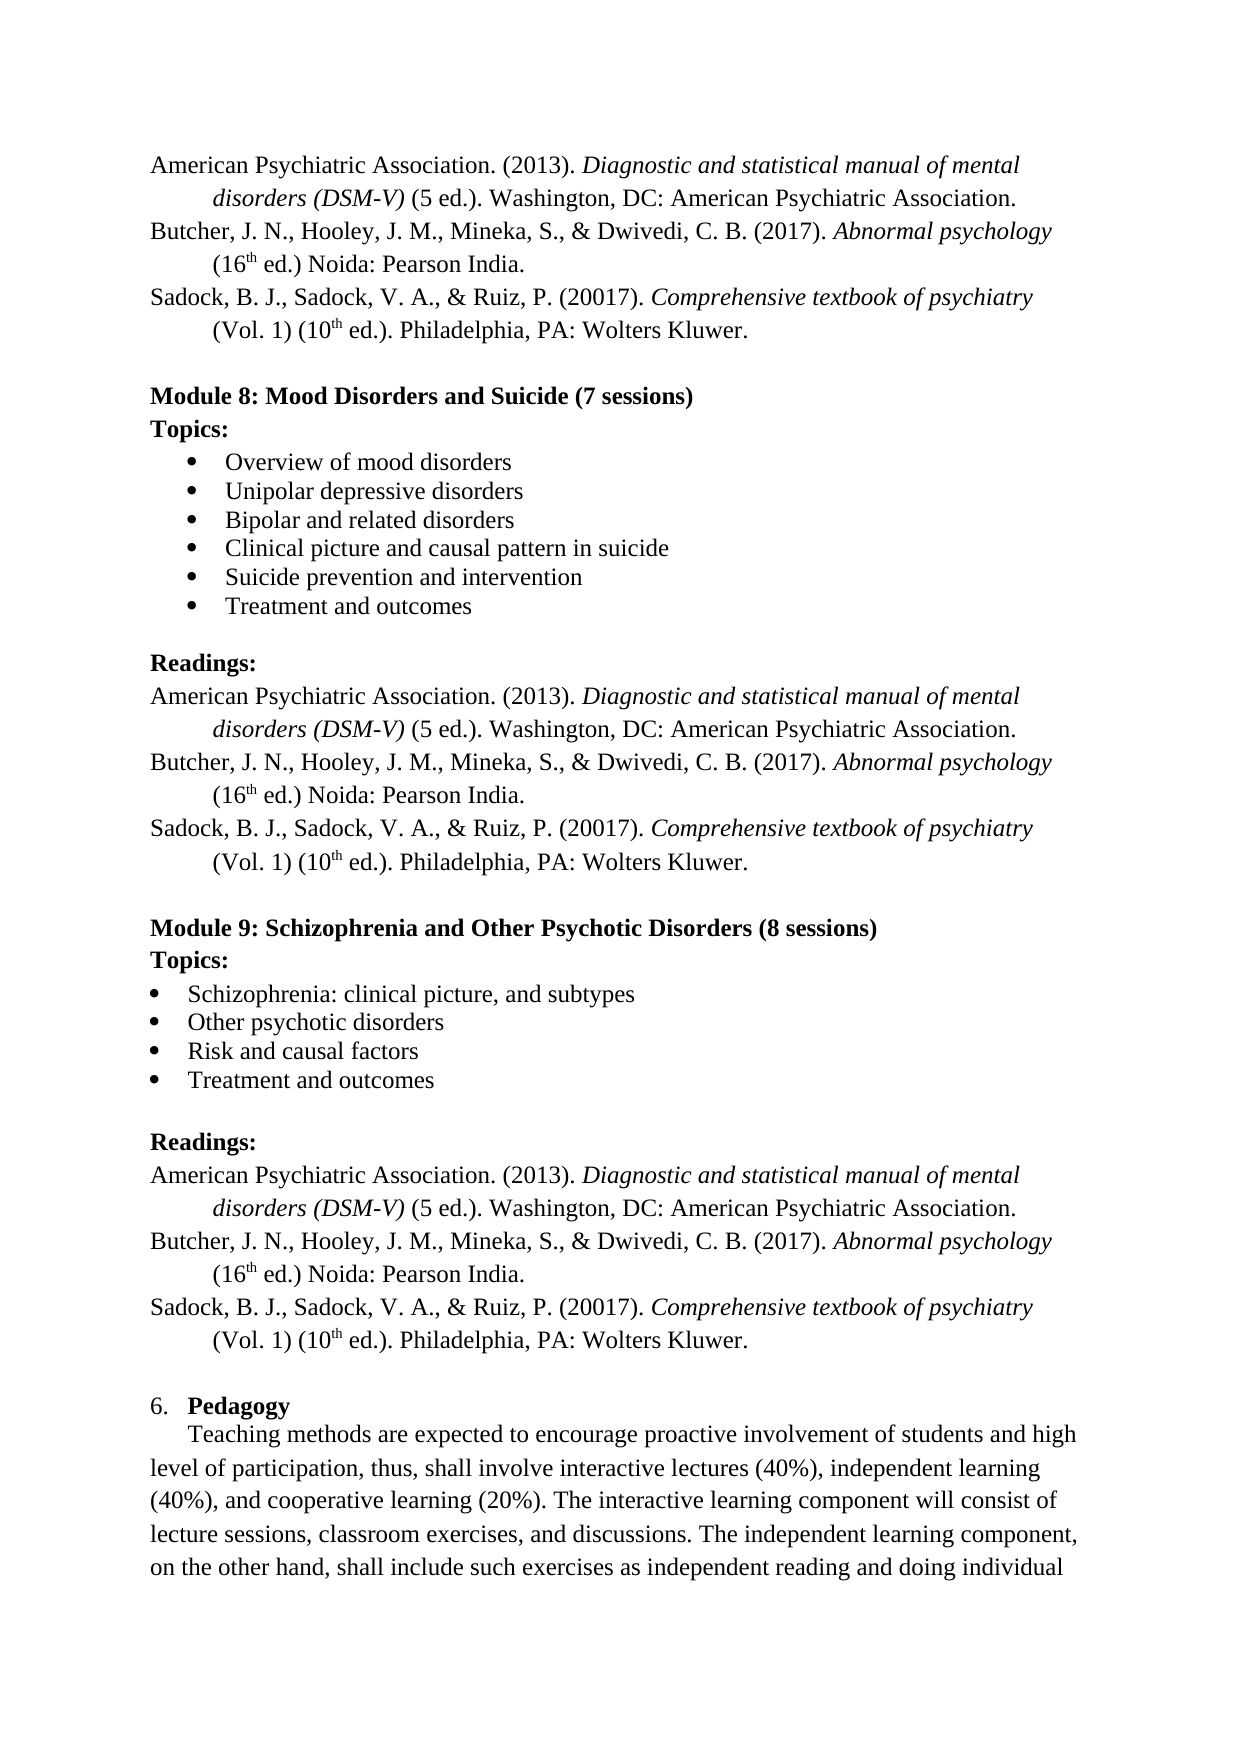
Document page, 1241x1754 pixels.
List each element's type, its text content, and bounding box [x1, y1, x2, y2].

list Clinical picture and causal pattern in suicide [187, 533, 1090, 562]
text Readings: [150, 1127, 1090, 1155]
text American Psychiatric Association. (2013). Diagnostic and statistical manual of mental [150, 681, 1090, 710]
text (Vol. 1) (10th ed.). Philadelphia, PA: Wolters Kluwer. [150, 847, 1090, 875]
list Risk and causal factors [150, 1036, 1090, 1065]
list Unipolar depressive disorders [187, 476, 1090, 505]
list Other psychotic disorders [150, 1007, 1090, 1036]
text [150, 1419, 1090, 1580]
text Butcher, J. N., Hooley, J. M., Mineka, S., & Dwivedi, C. B. (2017). Abnormal psychology [150, 216, 1090, 245]
text Butcher, J. N., Hooley, J. M., Mineka, S., & Dwivedi, C. B. (2017). Abnormal psychology [150, 1226, 1090, 1254]
list Suicide prevention and intervention [187, 562, 1090, 591]
list Treatment and outcomes [150, 1065, 1090, 1094]
text Topics: [150, 414, 1090, 443]
list Bipolar and related disorders [187, 505, 1090, 533]
list Treatment and outcomes [187, 591, 1090, 620]
text (Vol. 1) (10th ed.). Philadelphia, PA: Wolters Kluwer. [150, 1325, 1090, 1353]
list Pedagogy [150, 1391, 1090, 1419]
text Topics: [150, 946, 1090, 974]
text Module 8: Mood Disorders and Suicide (7 sessions) [150, 381, 1090, 410]
text (16th ed.) Noida: Pearson India. [150, 1259, 1090, 1287]
text Sadock, B. J., Sadock, V. A., & Ruiz, P. (20017). Comprehensive textbook of psychiatry [150, 1292, 1090, 1321]
text Sadock, B. J., Sadock, V. A., & Ruiz, P. (20017). Comprehensive textbook of psychiatry [150, 813, 1090, 842]
text Readings: [150, 648, 1090, 677]
text disorders (DSM-V) (5 ed.). Washington, DC: American Psychiatric Association. [150, 714, 1090, 743]
text (16th ed.) Noida: Pearson India. [150, 249, 1090, 278]
list Overview of mood disorders [187, 447, 1090, 476]
text (16th ed.) Noida: Pearson India. [150, 781, 1090, 809]
text disorders (DSM-V) (5 ed.). Washington, DC: American Psychiatric Association. [150, 1193, 1090, 1221]
text Module 9: Schizophrenia and Other Psychotic Disorders (8 sessions) [150, 913, 1090, 941]
text Butcher, J. N., Hooley, J. M., Mineka, S., & Dwivedi, C. B. (2017). Abnormal psychology [150, 747, 1090, 776]
text American Psychiatric Association. (2013). Diagnostic and statistical manual of mental [150, 150, 1090, 179]
list Schizophrenia: clinical picture, and subtypes [150, 979, 1090, 1007]
text (Vol. 1) (10th ed.). Philadelphia, PA: Wolters Kluwer. [150, 315, 1090, 344]
text Sadock, B. J., Sadock, V. A., & Ruiz, P. (20017). Comprehensive textbook of psychiatry [150, 282, 1090, 311]
text American Psychiatric Association. (2013). Diagnostic and statistical manual of mental [150, 1160, 1090, 1188]
text disorders (DSM-V) (5 ed.). Washington, DC: American Psychiatric Association. [150, 183, 1090, 212]
